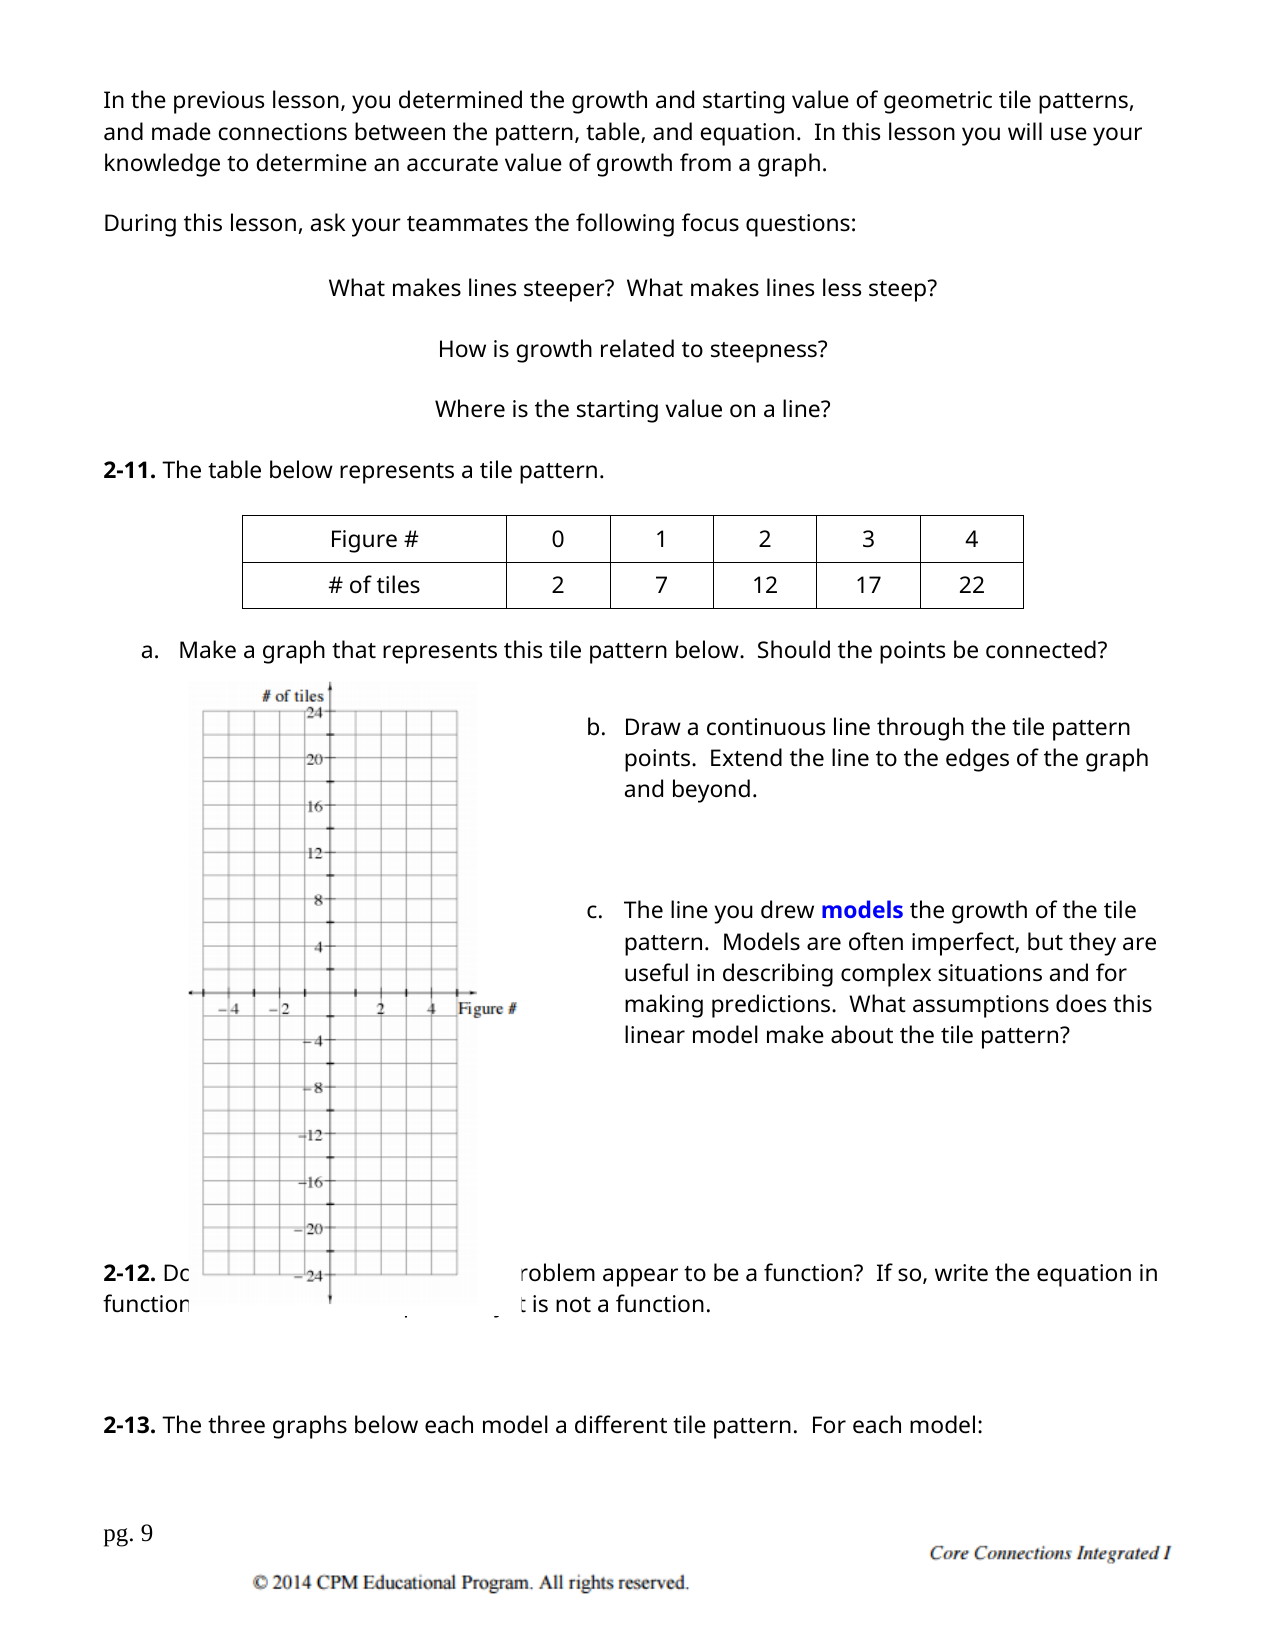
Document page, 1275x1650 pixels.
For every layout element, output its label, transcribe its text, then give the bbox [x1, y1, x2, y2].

table_header 2 [714, 516, 816, 561]
table_cell 17 [817, 563, 920, 608]
text What makes lines steeper? What makes lines less steep? [103, 272, 1162, 304]
table_header 4 [921, 516, 1023, 561]
text 2-12. Does the model in the previous problem appear to be a function? If so, write the equation in function notation. If not, explain why it is not a function. [103, 1257, 1162, 1319]
picture [243, 1518, 1187, 1595]
table_cell # of tiles [243, 563, 506, 608]
text 2-11. The table below represents a tile pattern. [103, 454, 1162, 485]
text In the previous lesson, you determined the growth and starting value of geometric tile patterns, and made connections between the pattern, table, and equation. In this lesson you will use your knowledge to determine an accurate value of growth from a graph. [103, 84, 1162, 178]
table_cell 7 [611, 563, 713, 608]
table_header 0 [507, 516, 610, 561]
table_cell 12 [714, 563, 816, 608]
text Where is the starting value on a line? [103, 393, 1162, 424]
text How is growth related to steepness? [103, 333, 1162, 364]
table_cell 2 [507, 563, 610, 608]
table_cell 22 [921, 563, 1023, 608]
text 2-13. The three graphs below each model a different tile pattern. For each model: [103, 1409, 1162, 1440]
table_header Figure # [243, 516, 506, 561]
picture [188, 678, 522, 1316]
table_header 3 [817, 516, 920, 561]
table_header 1 [611, 516, 713, 561]
text During this lesson, ask your teammates the following focus questions: [103, 207, 1162, 238]
list Make a graph that represents this tile pattern below. Should the points be connected? [141, 634, 1162, 665]
